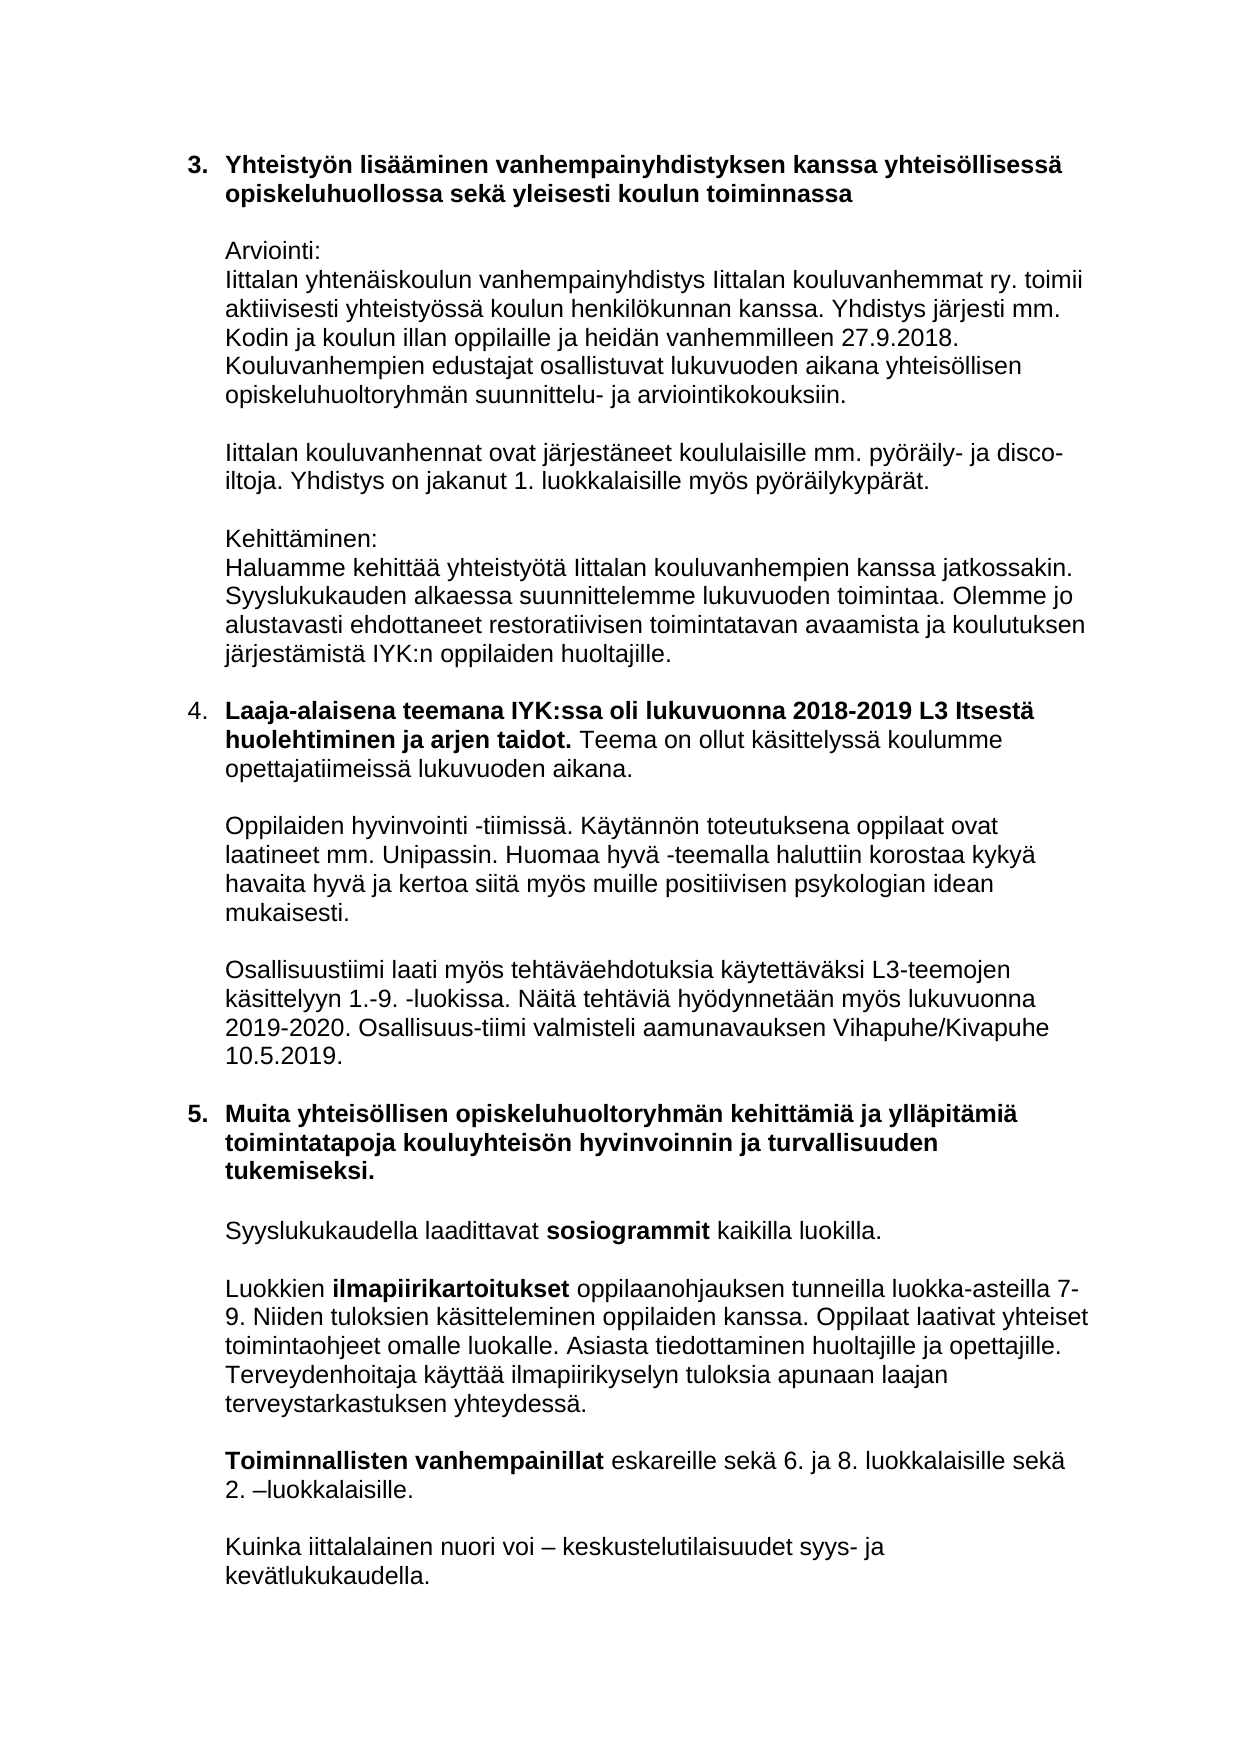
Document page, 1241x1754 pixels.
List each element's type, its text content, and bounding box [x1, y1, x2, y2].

list Kuinka iittalalainen nuori voi – keskustelutilaisuudet syys- ja kevätlukukaudella. [225, 1532, 1090, 1590]
text Haluamme kehittää yhteistyötä Iittalan kouluvanhempien kanssa jatkossakin. Syyslukukauden alkaessa suunnittelemme lukuvuoden toimintaa. Olemme jo alustavasti ehdottaneet restoratiivisen toimintatavan avaamista ja koulutuksen järjestämistä IYK:n oppilaiden huoltajille. [225, 552, 1090, 667]
list Luokkien ilmapiirikartoitukset oppilaanohjauksen tunneilla luokka-asteilla 7-9. Niiden tuloksien käsitteleminen oppilaiden kanssa. Oppilaat laativat yhteiset toimintaohjeet omalle luokalle. Asiasta tiedottaminen huoltajille ja opettajille. Terveydenhoitaja käyttää ilmapiirikyselyn tuloksia apunaan laajan terveystarkastuksen yhteydessä. [225, 1273, 1090, 1417]
list Syyslukukaudella laadittavat sosiogrammit kaikilla luokilla. [225, 1216, 1090, 1245]
list Osallisuustiimi laati myös tehtäväehdotuksia käytettäväksi L3-teemojen käsittelyyn 1.-9. -luokissa. Näitä tehtäviä hyödynnetään myös lukuvuonna 2019-2020. Osallisuus-tiimi valmisteli aamunavauksen Vihapuhe/Kivapuhe 10.5.2019. [225, 955, 1090, 1070]
text Iittalan kouluvanhennat ovat järjestäneet koululaisille mm. pyöräily- ja disco-iltoja. Yhdistys on jakanut 1. luokkalaisille myös pyöräilykypärät. [225, 437, 1090, 495]
list Toiminnallisten vanhempainillat eskareille sekä 6. ja 8. luokkalaisille sekä 2. –luokkalaisille. [225, 1446, 1090, 1503]
text Iittalan yhtenäiskoulun vanhempainyhdistys Iittalan kouluvanhemmat ry. toimii aktiivisesti yhteistyössä koulun henkilökunnan kanssa. Yhdistys järjesti mm. Kodin ja koulun illan oppilaille ja heidän vanhemmilleen 27.9.2018. Kouluvanhempien edustajat osallistuvat lukuvuoden aikana yhteisöllisen opiskeluhuoltoryhmän suunnittelu- ja arviointikokouksiin. [225, 265, 1090, 409]
list Yhteistyön lisääminen vanhempainyhdistyksen kanssa yhteisöllisessä opiskeluhuollossa sekä yleisesti koulun toiminnassa [187, 150, 1090, 207]
list Muita yhteisöllisen opiskeluhuoltoryhmän kehittämiä ja ylläpitämiä toimintatapoja kouluyhteisön hyvinvoinnin ja turvallisuuden tukemiseksi. [187, 1099, 1090, 1185]
text Arviointi: [225, 236, 1090, 265]
list Laaja-alaisena teemana IYK:ssa oli lukuvuonna 2018-2019 L3 Itsestä huolehtiminen ja arjen taidot. Teema on ollut käsittelyssä koulumme opettajatiimeissä lukuvuoden aikana. [187, 696, 1090, 782]
text Kehittäminen: [225, 524, 1090, 552]
list Oppilaiden hyvinvointi -tiimissä. Käytännön toteutuksena oppilaat ovat laatineet mm. Unipassin. Huomaa hyvä -teemalla haluttiin korostaa kykyä havaita hyvä ja kertoa siitä myös muille positiivisen psykologian idean mukaisesti. [225, 811, 1090, 926]
